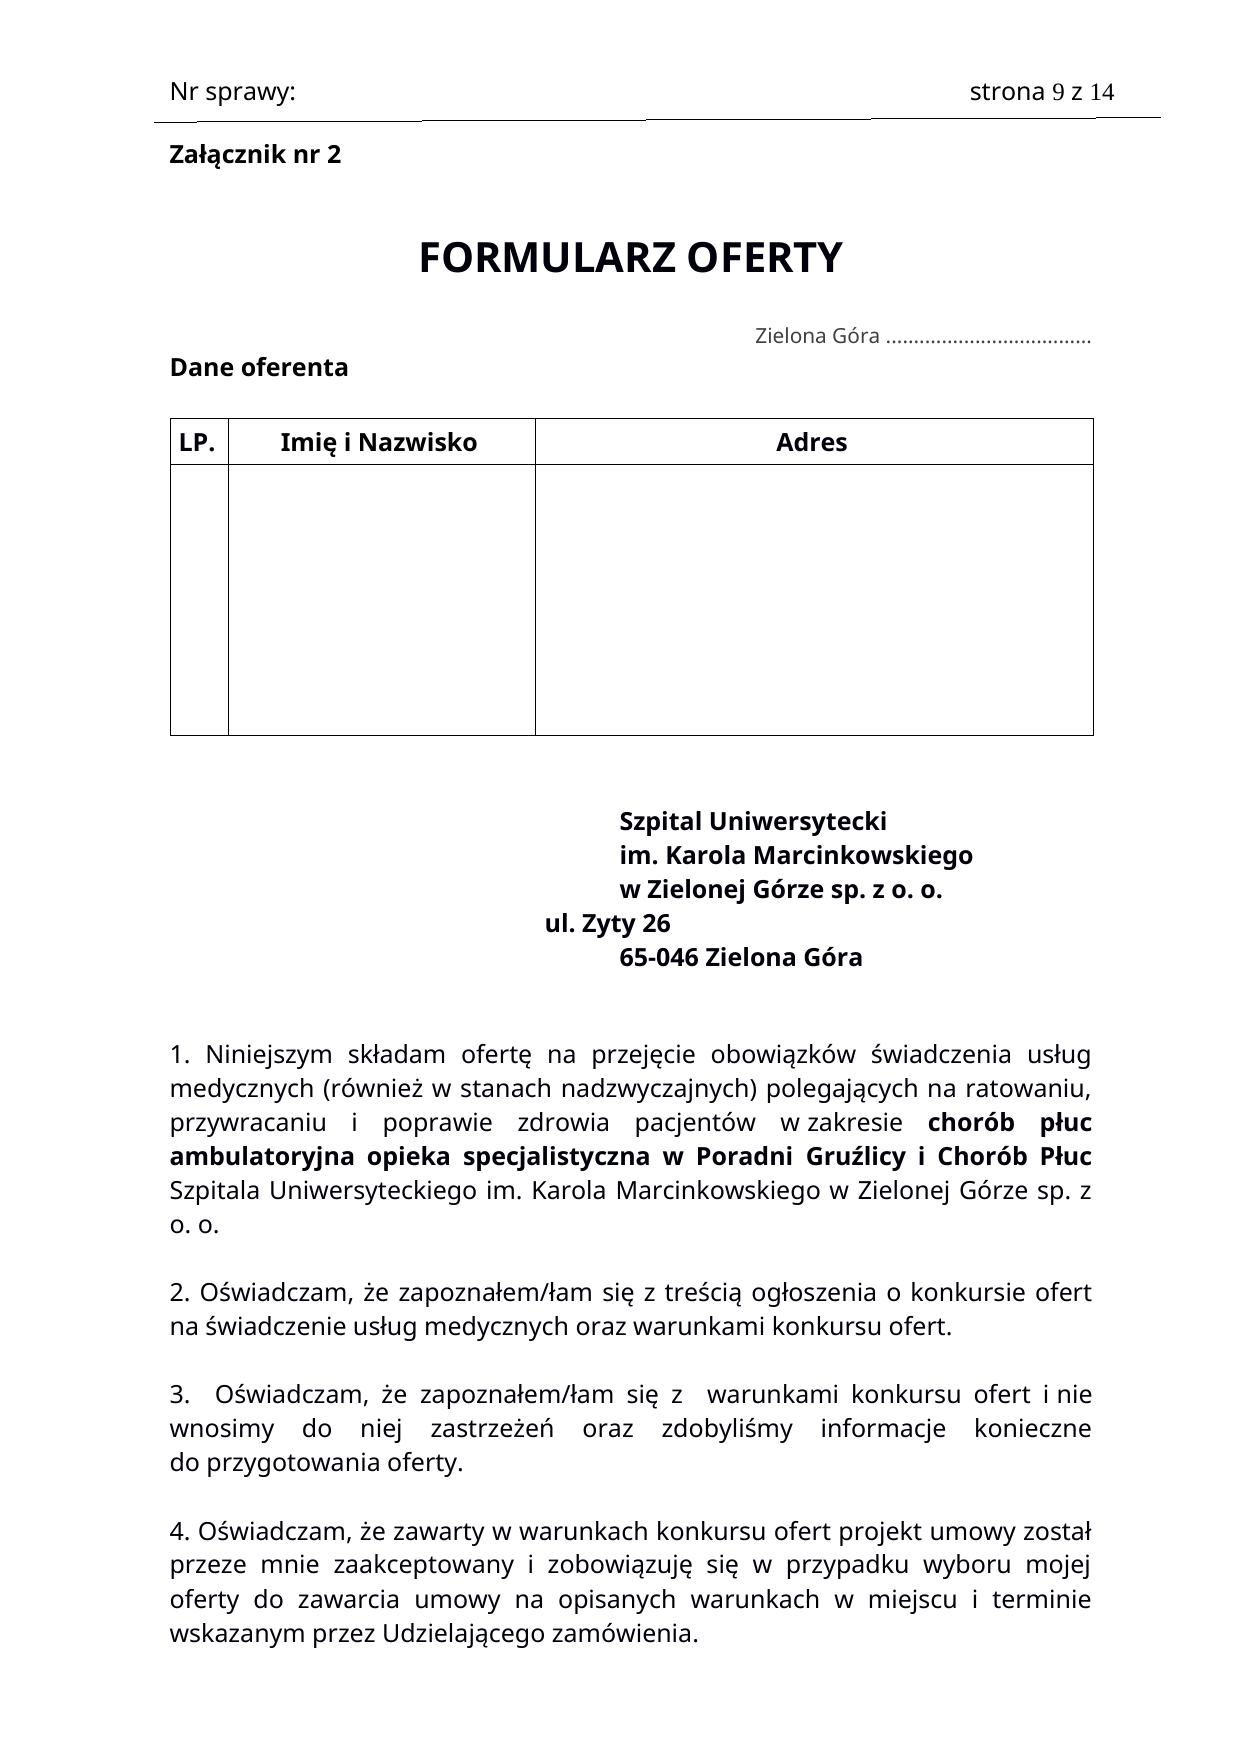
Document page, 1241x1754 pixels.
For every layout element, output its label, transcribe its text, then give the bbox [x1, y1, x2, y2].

text 4. Oświadczam, że zawarty w warunkach konkursu ofert projekt umowy został przeze mnie zaakceptowany i zobowiązuję się w przypadku wyboru mojej oferty do zawarcia umowy na opisanych warunkach w miejscu i terminie wskazanym przez Udzielającego zamówienia. [169, 1513, 1092, 1649]
text 3. Oświadczam, że zapoznałem/łam się z warunkami konkursu ofert i nie wnosimy do niej zastrzeżeń oraz zdobyliśmy informacje konieczne do przygotowania oferty. [169, 1377, 1092, 1479]
title Szpital Uniwersytecki [169, 803, 1092, 837]
table_cell [229, 465, 535, 735]
text 2. Oświadczam, że zapoznałem/łam się z treścią ogłoszenia o konkursie ofert na świadczenie usług medycznych oraz warunkami konkursu ofert. [169, 1275, 1092, 1343]
text FORMULARZ OFERTY [169, 228, 1092, 285]
table_header Imię i Nazwisko [229, 419, 535, 464]
title im. Karola Marcinkowskiego [169, 837, 1092, 872]
text Załącznik nr 2 [169, 137, 1092, 171]
title 65-046 Zielona Góra [169, 940, 1092, 974]
table_header Adres [536, 419, 1093, 464]
title Dane oferenta [169, 350, 1092, 384]
subtitle Zielona Góra ..................................... [169, 321, 1092, 350]
table_header LP. [171, 419, 228, 464]
text 1. Niniejszym składam ofertę na przejęcie obowiązków świadczenia usług medycznych (również w stanach nadzwyczajnych) polegających na ratowaniu, przywracaniu i poprawie zdrowia pacjentów w zakresie chorób płuc ambulatoryjna opieka specjalistyczna w Poradni Gruźlicy i Chorób Płuc Szpitala Uniwersyteckiego im. Karola Marcinkowskiego w Zielonej Górze sp. z o. o. [169, 1036, 1092, 1241]
title ul. Zyty 26 [169, 906, 1092, 940]
title w Zielonej Górze sp. z o. o. [169, 872, 1092, 906]
table_cell [171, 465, 228, 735]
table_cell [536, 465, 1093, 735]
